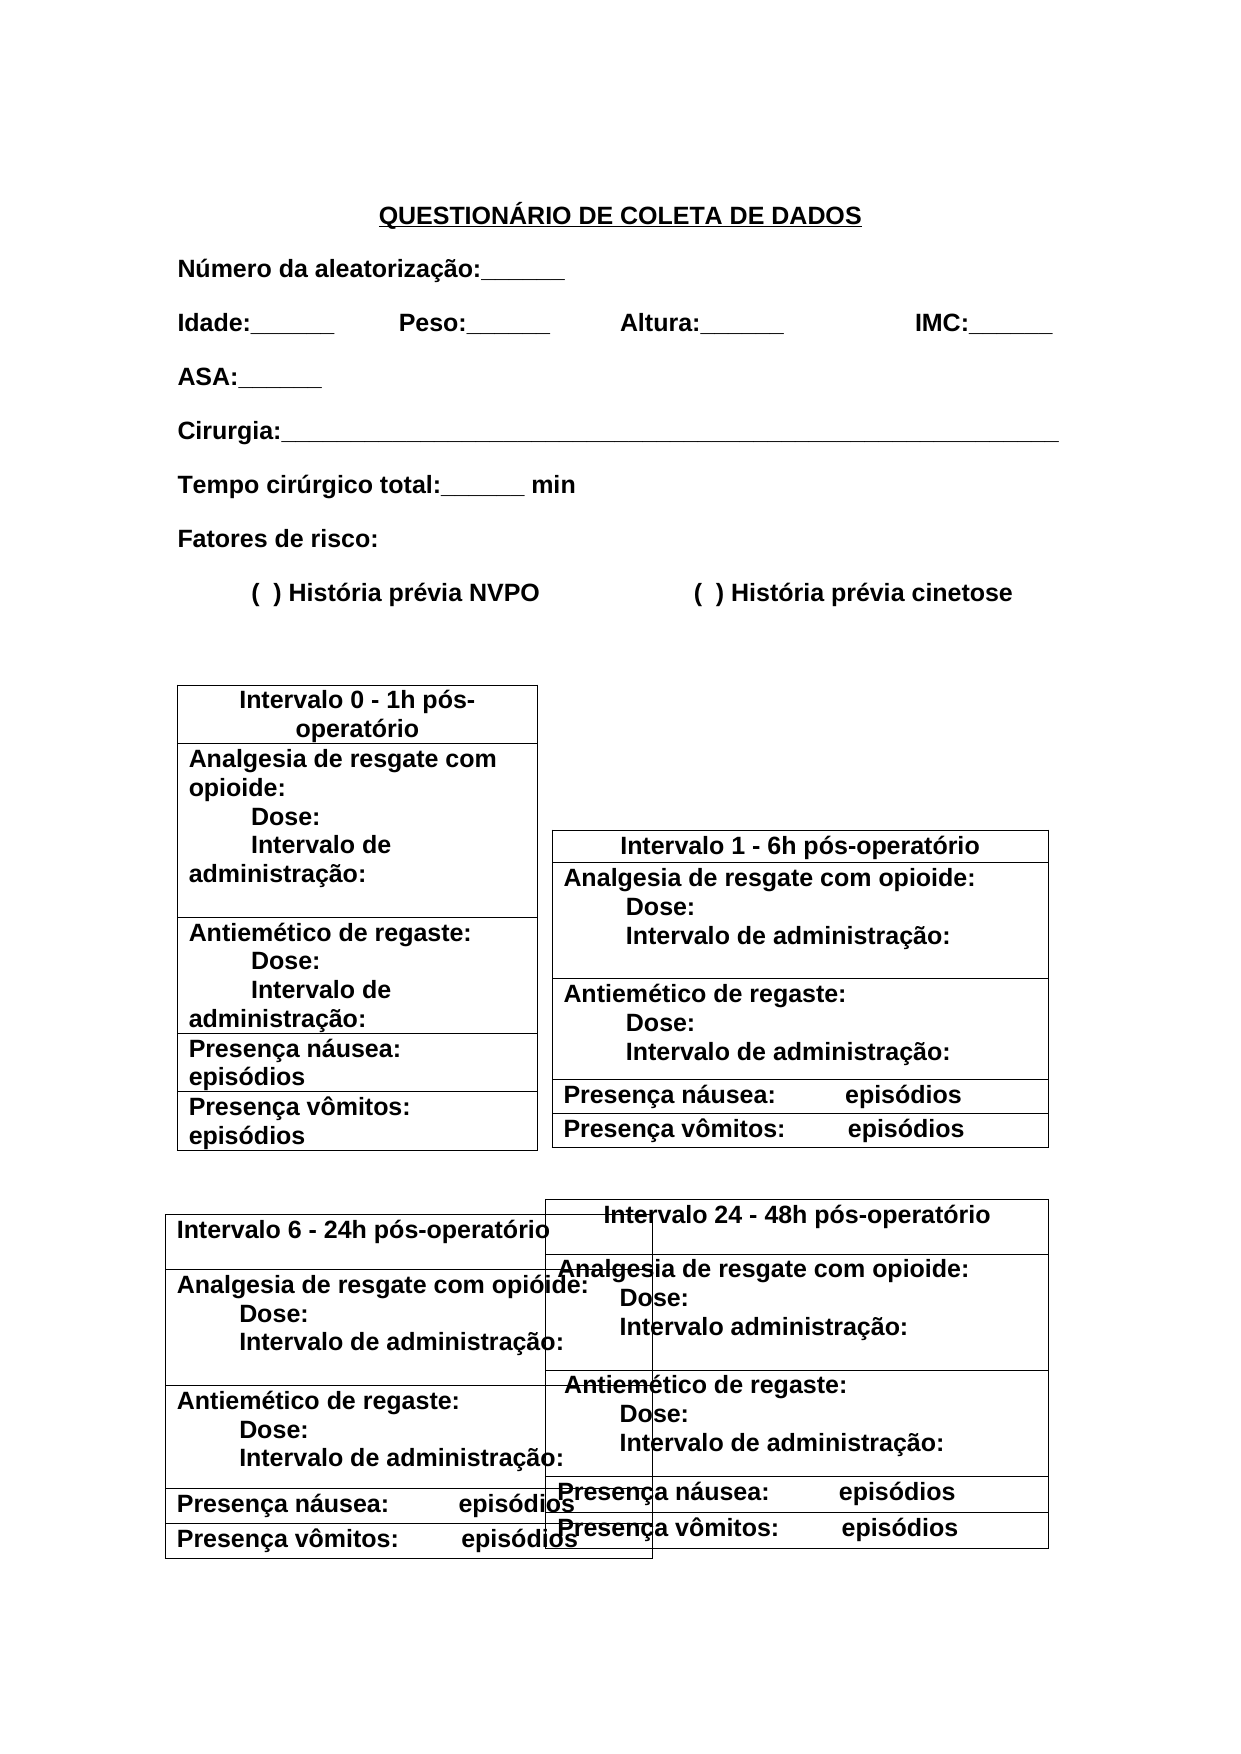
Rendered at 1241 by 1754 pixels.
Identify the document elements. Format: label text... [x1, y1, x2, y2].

table_header Intervalo 24 - 48h pós-operatório [546, 1200, 1048, 1253]
table_cell Analgesia de resgate com opioide: Dose: Intervalo de administração: [553, 863, 1048, 978]
table_cell Analgesia de resgate com opioide: Dose: Intervalo de administração: [178, 744, 537, 917]
text Tempo cirúrgico total:______ min [177, 470, 1063, 499]
text Fatores de risco: [177, 524, 1063, 552]
text ( ) História prévia NVPO ( ) História prévia cinetose [177, 578, 1063, 606]
table_cell Analgesia de resgate com opióide: Dose: Intervalo de administração: [166, 1270, 545, 1385]
table_cell Presença náusea: episódios [553, 1080, 1048, 1113]
text Cirurgia:________________________________________________________ [177, 416, 1063, 445]
table_cell Antiemético de regaste: Dose: Intervalo de administração: [553, 979, 1048, 1079]
table_header Intervalo 6 - 24h pós-operatório [166, 1215, 545, 1269]
text Número da aleatorização:______ [177, 254, 1063, 283]
text ASA:______ [177, 362, 1063, 391]
text QUESTIONÁRIO DE COLETA DE DADOS [177, 201, 1063, 229]
table_cell Presença náusea: episódios [178, 1034, 537, 1091]
table_cell Presença náusea: episódios [166, 1489, 545, 1523]
table_cell Presença vômitos: episódios [178, 1092, 537, 1150]
table_cell Presença vômitos: episódios [553, 1114, 1048, 1147]
table_cell Antiemético de regaste: Dose: Intervalo de administração: [546, 1371, 1048, 1476]
table_cell Presença náusea: episódios [546, 1477, 1048, 1512]
table_header Intervalo 0 - 1h pós-operatório [178, 686, 537, 743]
table_cell Antiemético de regaste: Dose: Intervalo de administração: [178, 918, 537, 1033]
table_cell Antiemético de regaste: Dose: Intervalo de administração: [166, 1386, 545, 1488]
table_cell Presença vômitos: episódios [166, 1524, 652, 1557]
table_cell Presença vômitos: episódios [546, 1513, 1048, 1548]
text Idade:______ Peso:______ Altura:______ IMC:______ [177, 308, 1063, 337]
table_header Intervalo 1 - 6h pós-operatório [553, 831, 1048, 862]
table_cell Analgesia de resgate com opioide: Dose: Intervalo administração: [546, 1255, 1048, 1369]
